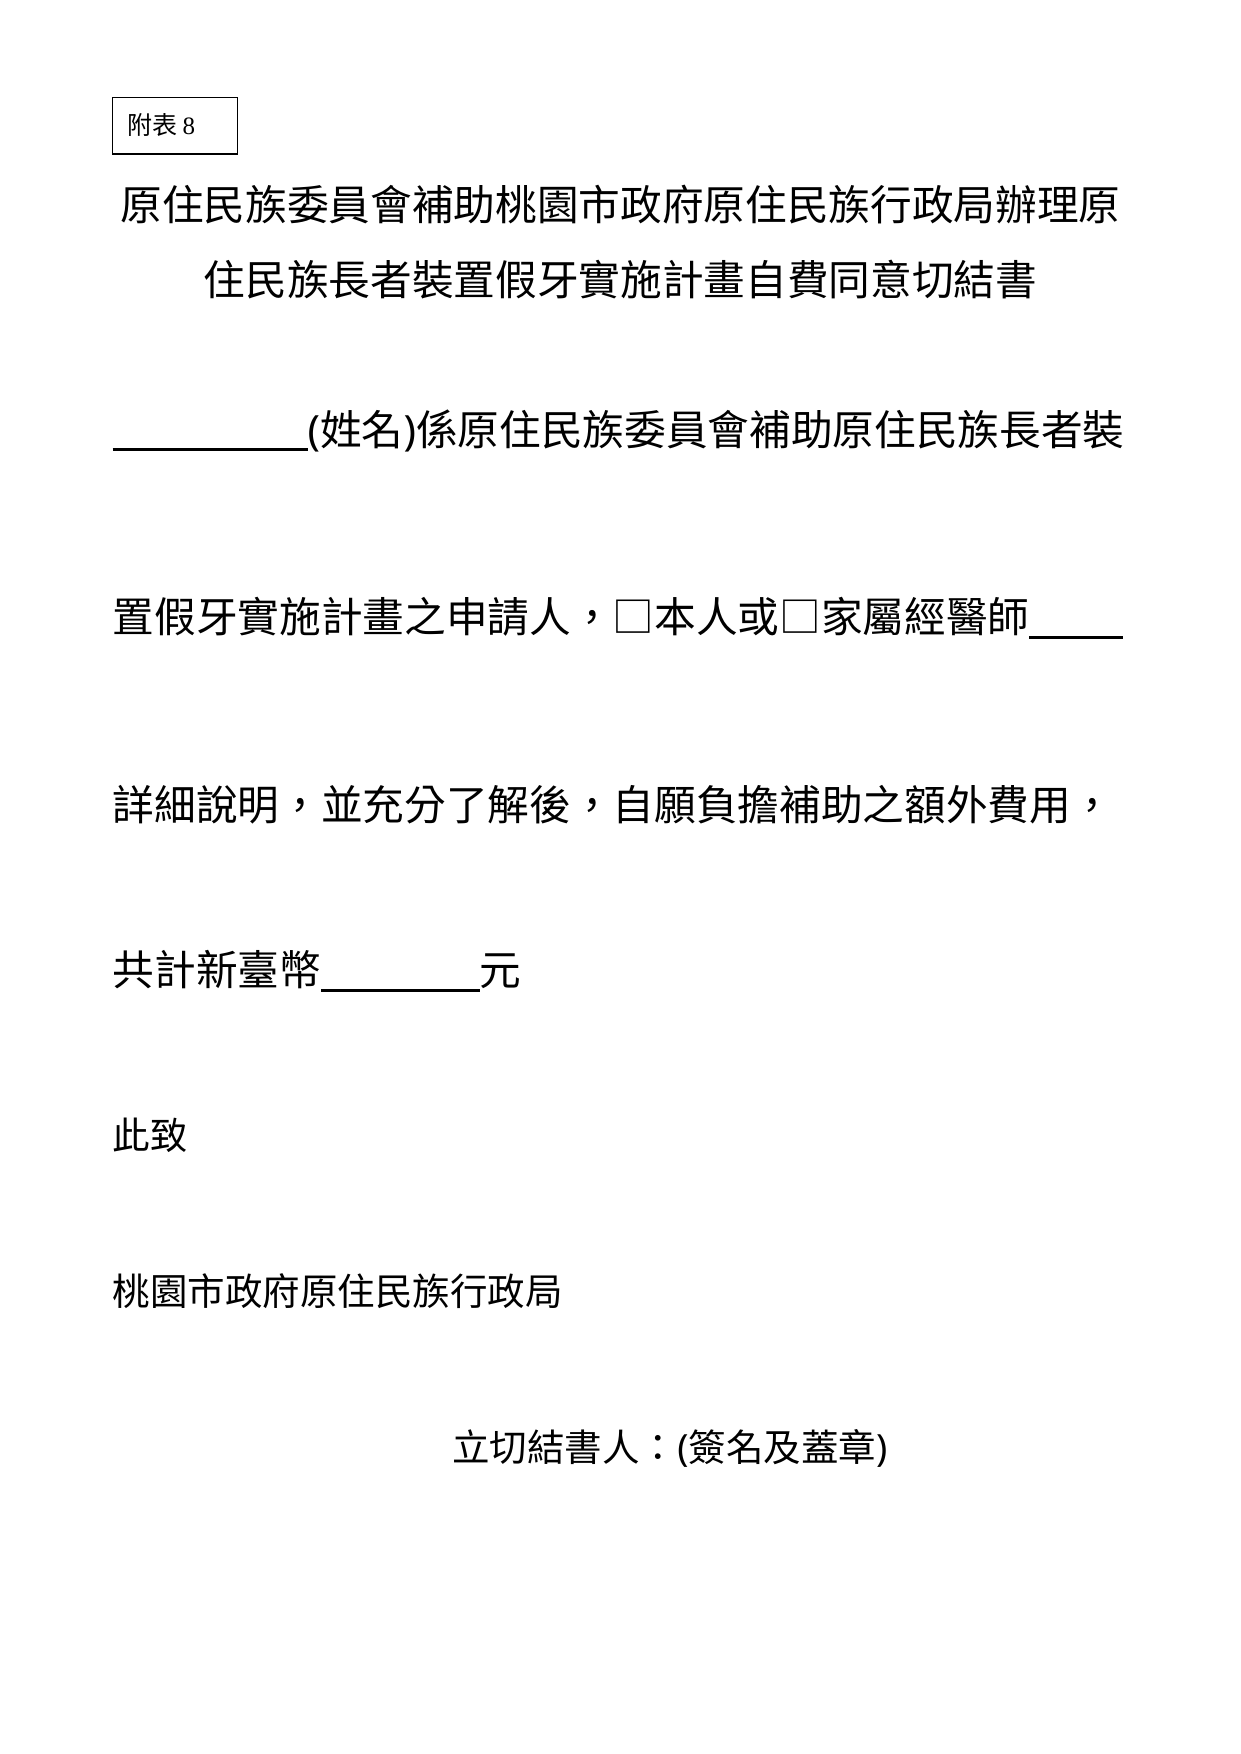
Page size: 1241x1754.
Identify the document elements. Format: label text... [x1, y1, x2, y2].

text (姓名)係原住民族委員會補助原住民族長者裝置假牙實施計畫之申請人，□本人或□家屬經醫師 詳細說明，並充分了解後，自願負擔補助之額外費用， [112, 389, 1128, 839]
text 共計新臺幣 元 [112, 930, 1128, 1005]
text 桃園市政府原住民族行政局 [112, 1252, 1128, 1327]
text 此致 [112, 1095, 1128, 1170]
text 原住民族委員會補助桃園市政府原住民族行政局辦理原住民族長者裝置假牙實施計畫自費同意切結書 [112, 164, 1128, 314]
text 立切結書人：(簽名及蓋章) [452, 1408, 1128, 1483]
